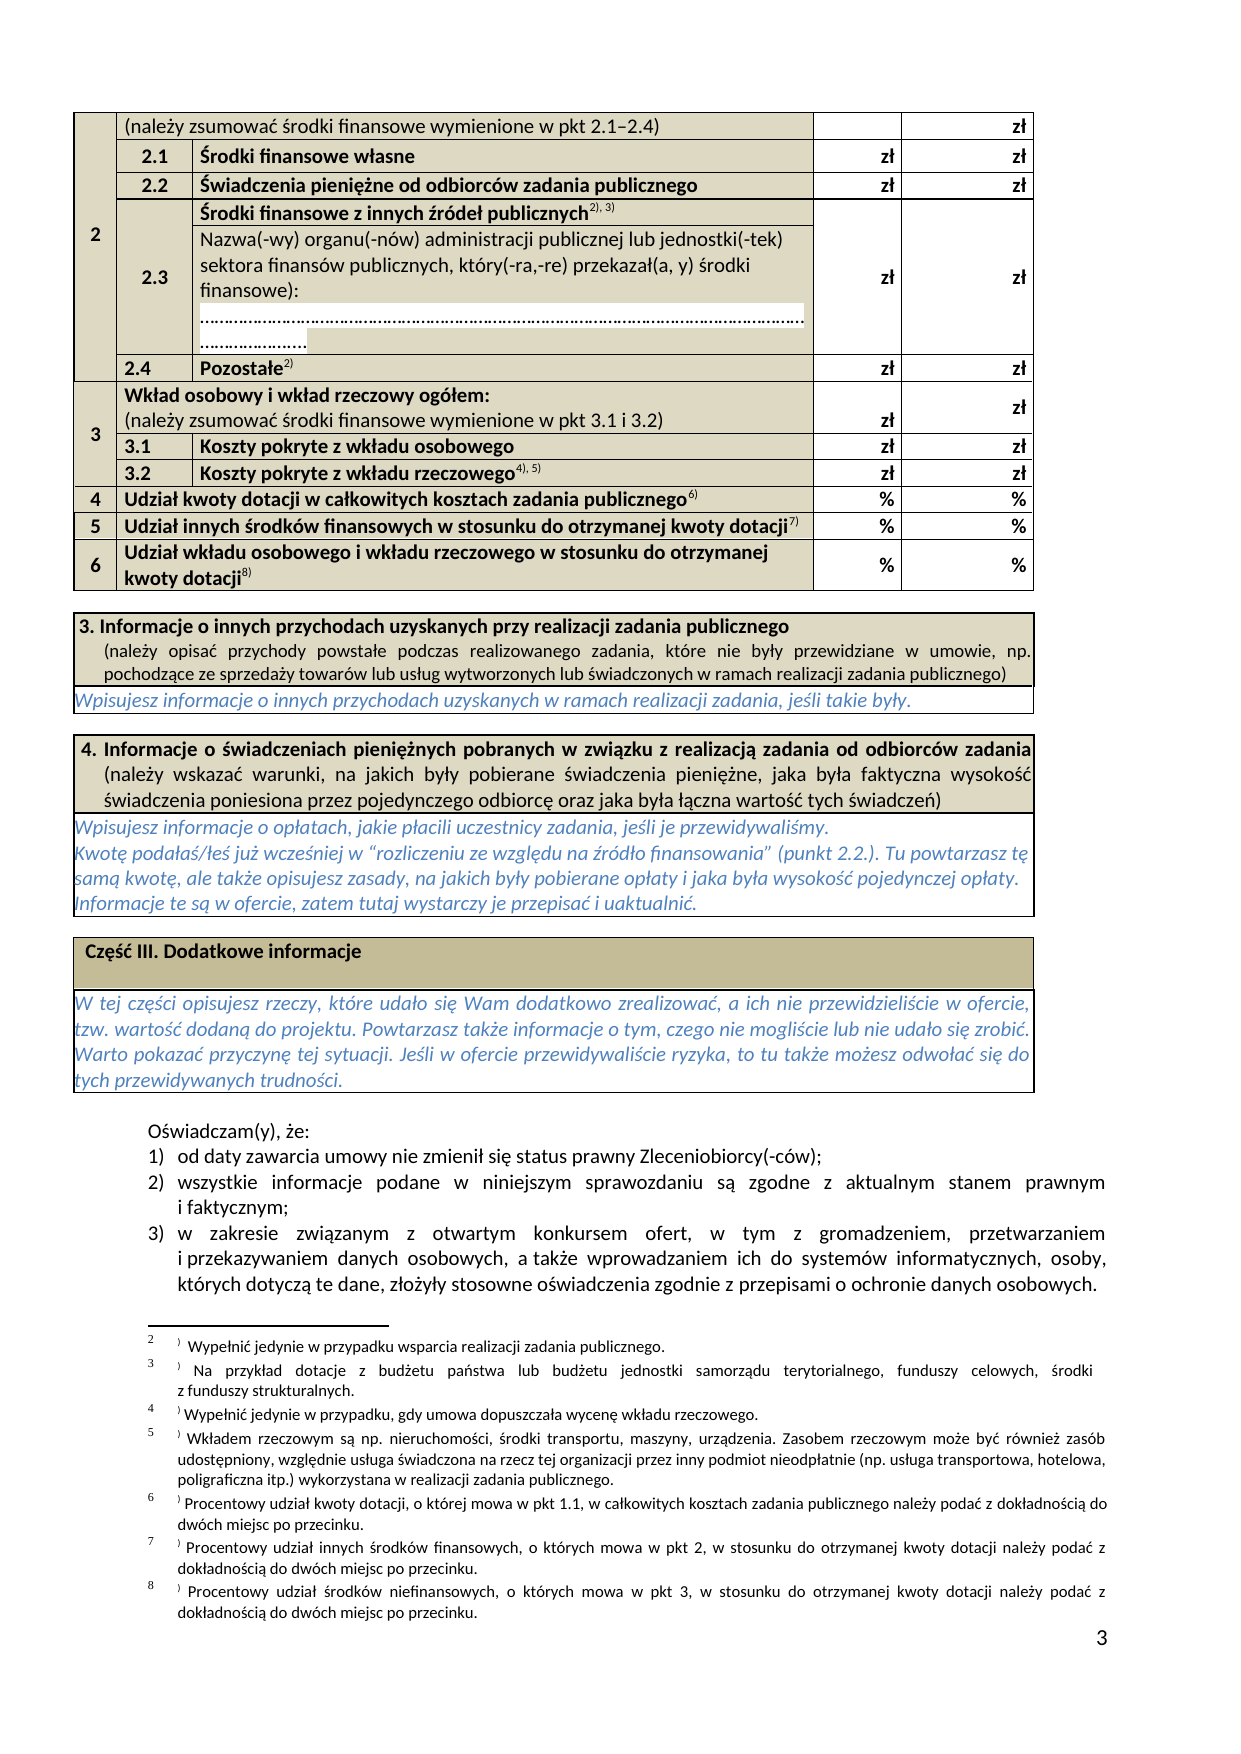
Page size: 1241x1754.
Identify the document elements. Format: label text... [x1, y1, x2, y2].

table_cell 2.3 [117, 200, 192, 354]
table_cell Udział kwoty dotacji w całkowitych kosztach zadania publicznego) [117, 487, 813, 512]
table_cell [117, 113, 813, 139]
table_cell zł [814, 140, 901, 172]
table_cell zł [902, 355, 1033, 381]
table_cell % [814, 487, 901, 512]
table_cell zł [902, 433, 1033, 459]
table_cell zł [814, 382, 901, 433]
table_cell % [902, 512, 1033, 538]
table_cell Udział wkładu osobowego i wkładu rzeczowego w stosunku do otrzymanej kwoty dotacji) [117, 540, 813, 590]
table_cell % [814, 513, 901, 538]
table_header 3. Informacje o innych przychodach uzyskanych przy realizacji zadania publicznego (należy opisać przychody powstałe podczas realizowanego zadania, które nie były przewidziane w umowie, np. pochodzące ze sprzedaży towarów lub usług wytworzonych lub świadczonych w ramach realizacji zadania publicznego) [75, 614, 1033, 685]
table_cell 2 [75, 113, 116, 381]
table_cell % [902, 540, 1033, 590]
table_cell Wkład osobowy i wkład rzeczowy ogółem: (należy zsumować środki finansowe wymienione w pkt 3.1 i 3.2) [117, 382, 813, 433]
table_cell Wpisujesz informacje o opłatach, jakie płacili uczestnicy zadania, jeśli je przewidywaliśmy. Kwotę podałaś/łeś już wcześniej w “rozliczeniu ze względu na źródło finansowania” (punkt 2.2.). Tu powtarzasz tę samą kwotę, ale także opisujesz zasady, na jakich były pobierane opłaty i jaka była wysokość pojedynczej opłaty. Informacje te są w ofercie, zatem tutaj wystarczy je przepisać i uaktualnić. [75, 814, 1033, 916]
table_cell Udział innych środków finansowych w stosunku do otrzymanej kwoty dotacji) [117, 513, 813, 538]
table_cell 2.4 [117, 355, 192, 381]
table_cell Świadczenia pieniężne od odbiorców zadania publicznego [193, 173, 813, 198]
table_cell Nazwa(-wy) organu(-nów) administracji publicznej lub jednostki(-tek) sektora finansów publicznych, który(-ra,-re) przekazał(a, y) środki finansowe): ……………………………………………………………………………………………………………………………….... [193, 226, 813, 354]
table_header Część III. Dodatkowe informacje [74, 938, 1033, 988]
table_cell Koszty pokryte z wkładu rzeczowego), ) [193, 460, 813, 486]
table_cell 2.1 [117, 140, 192, 172]
table_cell zł [902, 113, 1033, 139]
table_cell zł [814, 200, 901, 354]
table_cell zł [814, 113, 901, 139]
table_cell 6 [75, 540, 116, 590]
table_cell W tej części opisujesz rzeczy, które udało się Wam dodatkowo zrealizować, a ich nie przewidzieliście w ofercie, tzw. wartość dodaną do projektu. Powtarzasz także informacje o tym, czego nie mogliście lub nie udało się zrobić. Warto pokazać przyczynę tej sytuacji. Jeśli w ofercie przewidywaliście ryzyka, to tu także możesz odwołać się do tych przewidywanych trudności. [75, 991, 1033, 1092]
table_cell zł [902, 381, 1033, 433]
table_cell 4 [74, 487, 116, 512]
table_cell 3.2 [117, 460, 192, 486]
table_cell % [814, 540, 901, 590]
table_cell zł [814, 434, 901, 459]
table_cell zł [902, 459, 1033, 486]
table_cell Pozostałe2) [193, 355, 813, 381]
text Oświadczam(y), że: [148, 1118, 1107, 1144]
table_cell zł [902, 140, 1033, 172]
table_cell zł [902, 200, 1033, 354]
table_cell % [902, 486, 1033, 512]
text 1) od daty zawarcia umowy nie zmienił się status prawny Zleceniobiorcy(-ców); [148, 1144, 1107, 1169]
table_cell zł [814, 355, 901, 381]
table_cell zł [814, 460, 901, 486]
text 3) w zakresie związanym z otwartym konkursem ofert, w tym z gromadzeniem, przetwarzaniem i przekazywaniem danych osobowych, a także wprowadzaniem ich do systemów informatycznych, osoby, których dotyczą te dane, złożyły stosowne oświadczenia zgodnie z przepisami o ochronie danych osobowych. [148, 1220, 1107, 1296]
table_cell zł [902, 173, 1033, 198]
table_cell Koszty pokryte z wkładu osobowego [193, 434, 813, 459]
table_header 4. Informacje o świadczeniach pieniężnych pobranych w związku z realizacją zadania od odbiorców zadania (należy wskazać warunki, na jakich były pobierane świadczenia pieniężne, jaka była faktyczna wysokość świadczenia poniesiona przez pojedynczego odbiorcę oraz jaka była łączna wartość tych świadczeń) [75, 736, 1033, 812]
table_cell 2.2 [117, 173, 192, 198]
table_cell zł [814, 173, 901, 198]
table_cell Środki finansowe własne [193, 140, 813, 172]
table_cell 5 [75, 513, 116, 538]
table_cell 3.1 [117, 434, 192, 459]
table_cell 3 [74, 382, 116, 486]
table_cell Wpisujesz informacje o innych przychodach uzyskanych w ramach realizacji zadania, jeśli takie były. [75, 685, 1033, 712]
text 2) wszystkie informacje podane w niniejszym sprawozdaniu są zgodne z aktualnym stanem prawnym i faktycznym; [148, 1169, 1107, 1220]
table_cell Środki finansowe z innych źródeł publicznych2), ) [193, 200, 813, 225]
